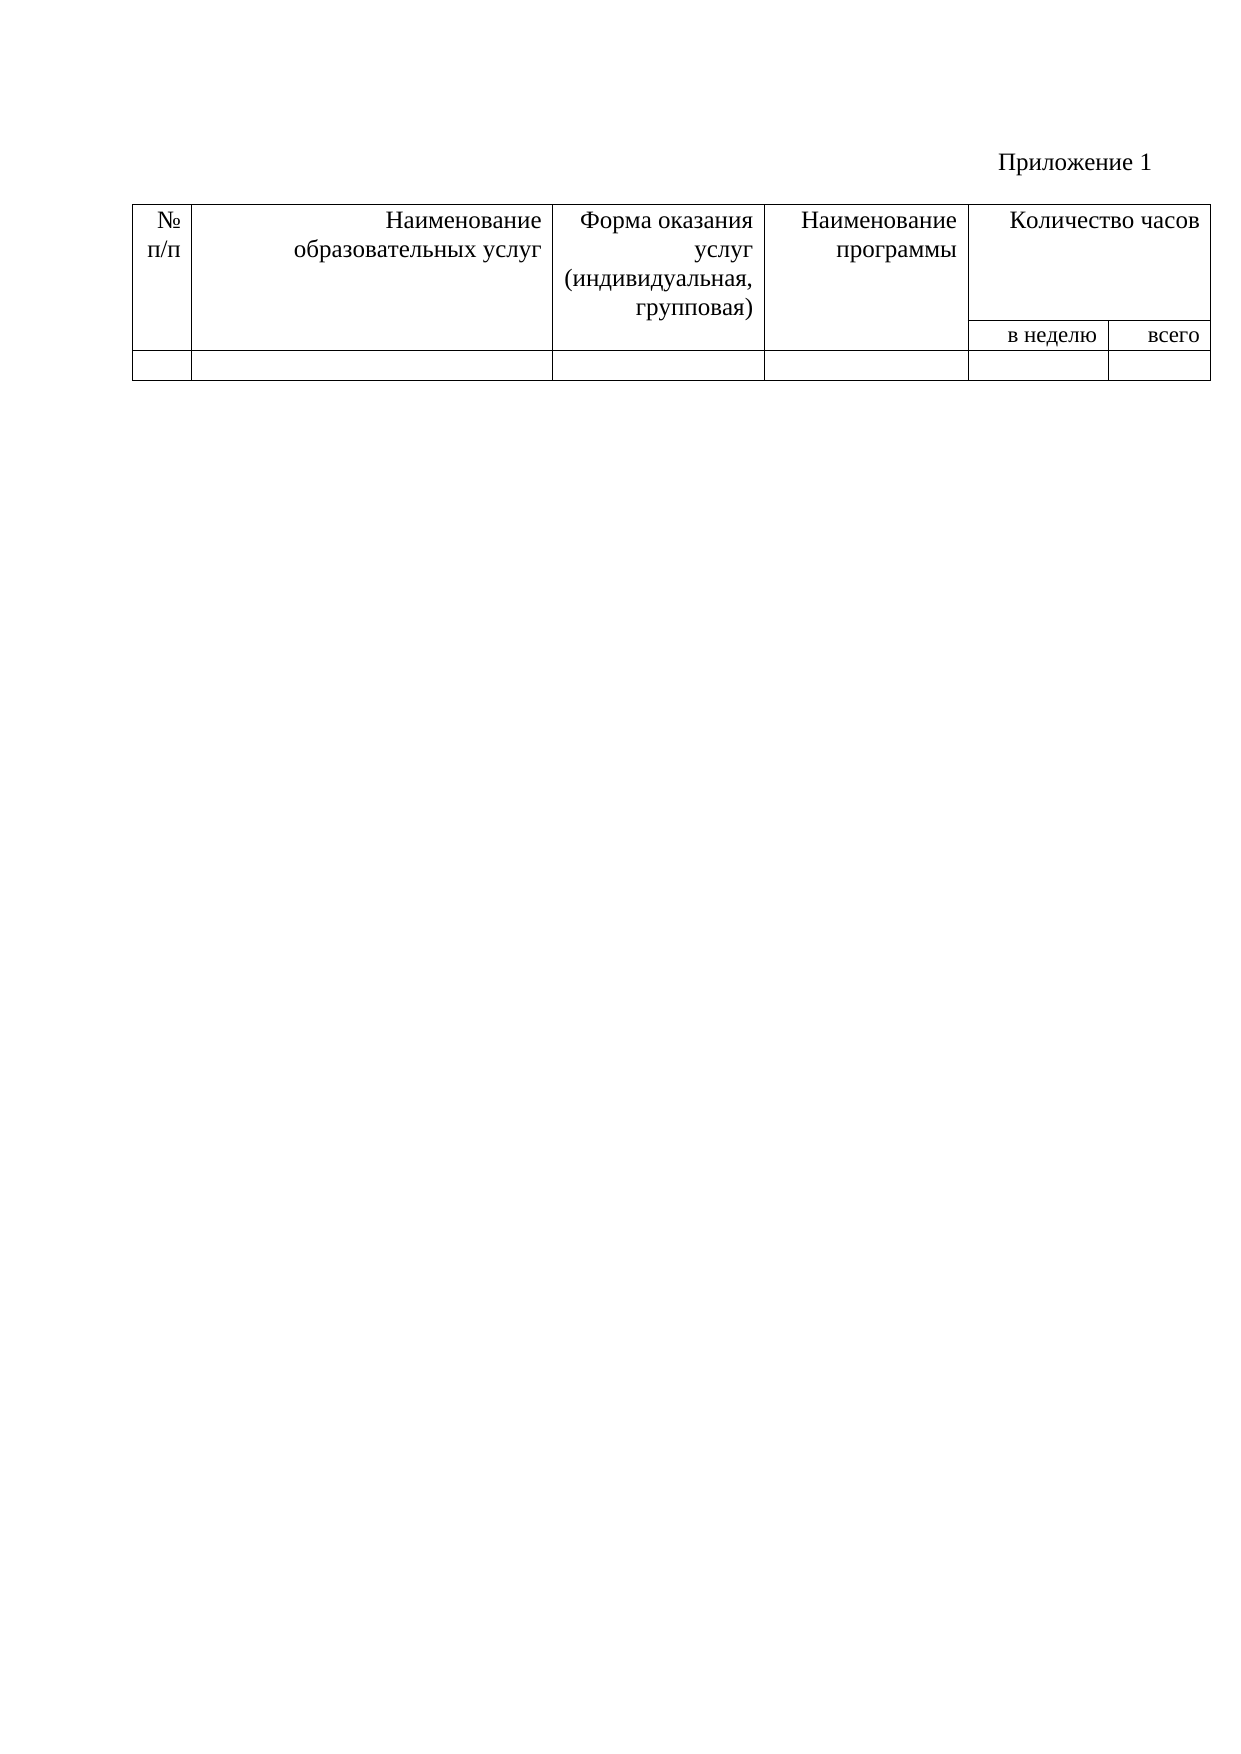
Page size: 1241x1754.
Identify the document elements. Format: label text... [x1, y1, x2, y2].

table_cell [1109, 351, 1210, 380]
table_header № п/п [133, 205, 191, 320]
table_header Наименование программы [765, 205, 968, 320]
text Приложение 1 [177, 147, 1152, 176]
table_cell всего [1109, 321, 1210, 350]
table_header Наименование образовательных услуг [192, 205, 552, 320]
table_header Форма оказания услуг (индивидуальная, групповая) [553, 205, 764, 320]
table_cell [553, 351, 764, 380]
table_cell [553, 320, 764, 350]
table_header Количество часов [969, 205, 1210, 320]
table_cell [192, 351, 552, 380]
table_cell в неделю [969, 321, 1108, 350]
table_cell [765, 351, 968, 380]
table_cell [133, 351, 191, 380]
table_cell [969, 351, 1108, 380]
table_cell [192, 320, 552, 350]
table_cell [133, 320, 191, 350]
table_cell [765, 320, 968, 350]
